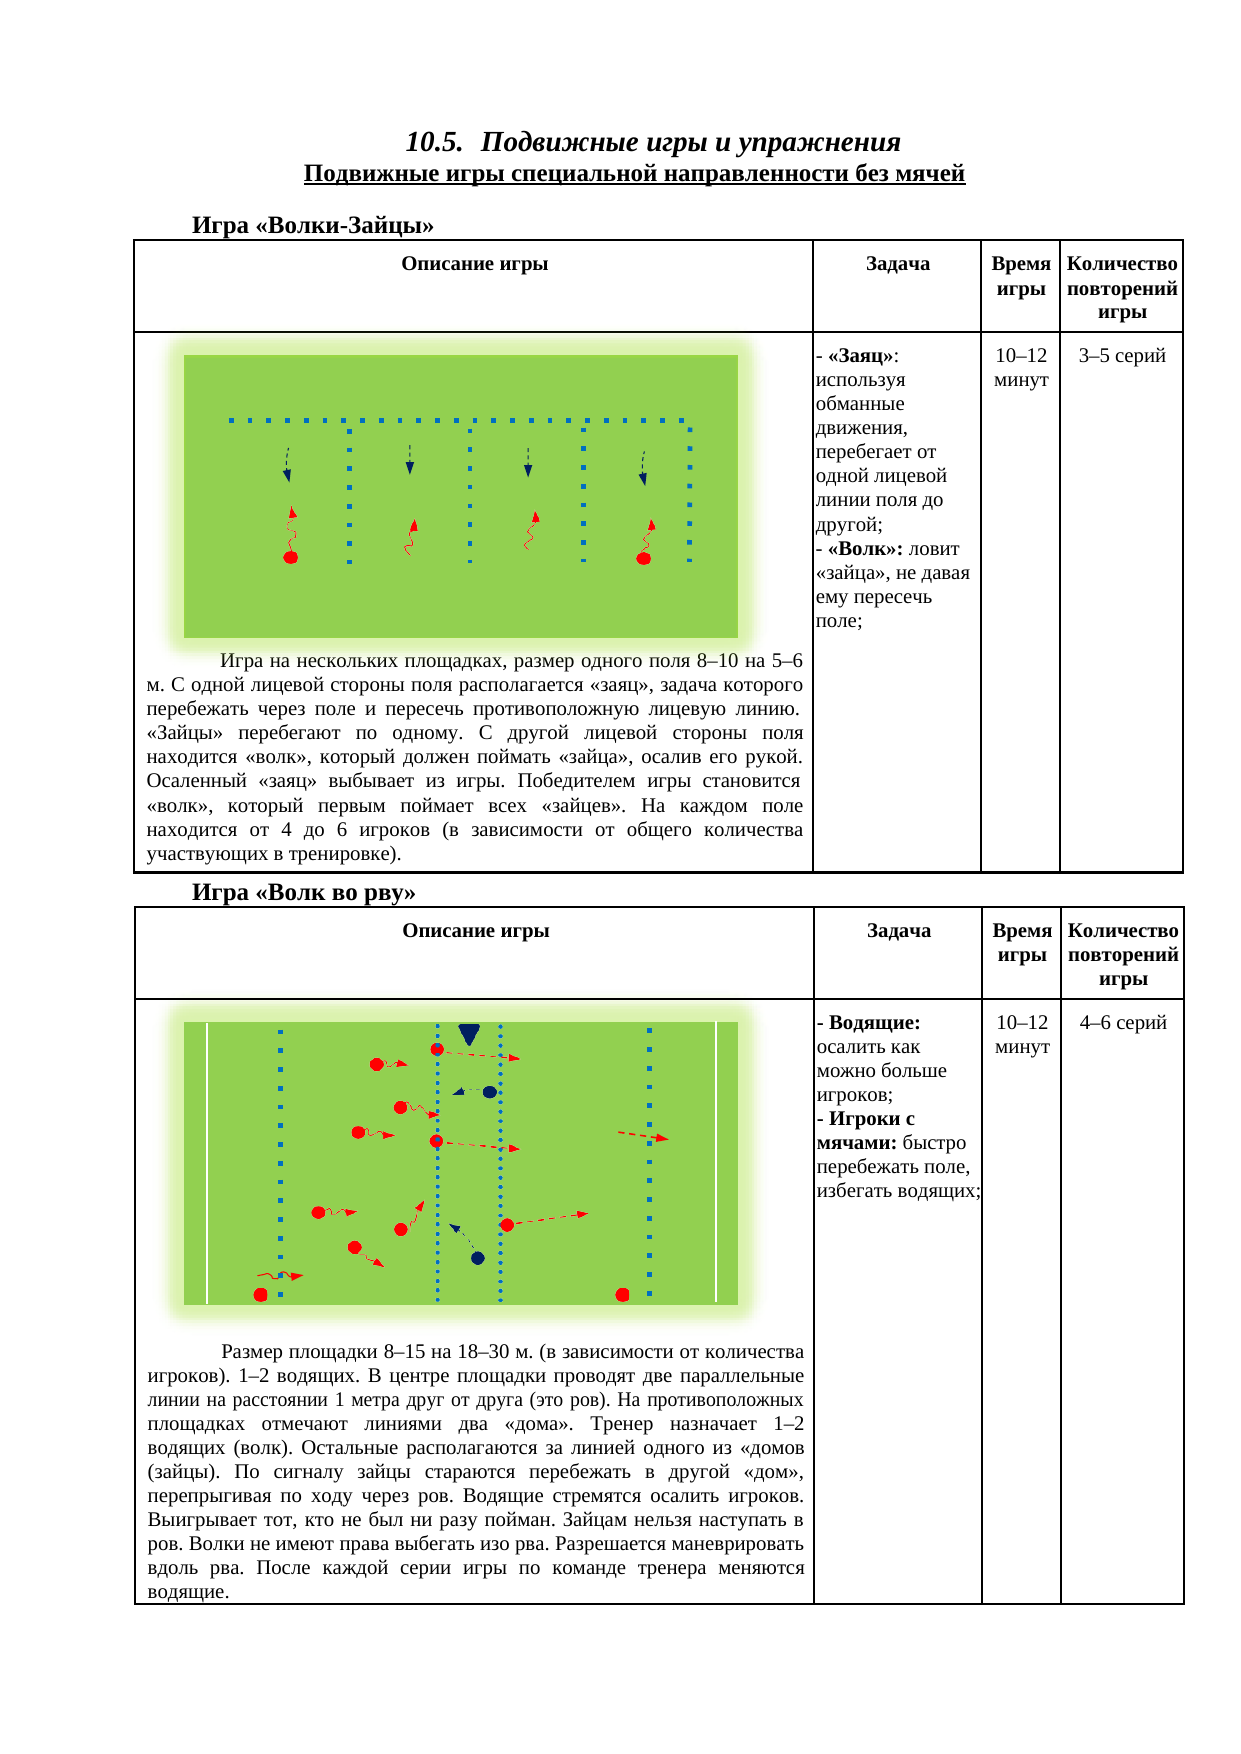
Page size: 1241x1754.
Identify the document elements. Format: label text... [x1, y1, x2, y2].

table_cell 4–6 серий [1062, 1000, 1183, 1603]
table_cell 10–12 минут [983, 1000, 1060, 1603]
picture [146, 317, 775, 675]
table_header Время игры [983, 908, 1060, 998]
table_header Описание игры [136, 908, 813, 998]
table_header Количество повторений игры [1062, 908, 1183, 998]
table_cell Водящие: осалить как можно больше игроков; Игроки с мячами: быстро перебежать поле, избегать водящих; [815, 1000, 981, 1603]
list Подвижные игры специальной направленности без мячей Игра «Волки-Зайцы» [192, 158, 967, 239]
text Игра «Волк во рву» [192, 877, 1203, 906]
subtitle Подвижные игры и упражнения [405, 124, 1203, 158]
table_cell Размер площадки 8–15 на 18–30 м. (в зависимости от количества игроков). 1–2 водящих. В центре площадки проводят две параллельные линии на расстоянии 1 метра друг от друга (это ров). На противоположных площадках отмечают линиями два «дома». Тренер назначает 1–2 водящих (волк). Остальные располагаются за линией одного из «домов (зайцы). По сигналу зайцы стараются перебежать в другой «дом», перепрыгивая по ходу через ров. Водящие стремятся осалить игроков. Выигрывает тот, кто не был ни разу пойман. Зайцам нельзя наступать в ров. Волки не имеют права выбегать изо рва. Разрешается маневрировать вдоль рва. После каждой серии игры по команде тренера меняются водящие. [136, 1000, 813, 1603]
table_header Задача [815, 908, 981, 998]
picture [311, 1024, 589, 1302]
picture [615, 1288, 630, 1302]
picture [253, 1288, 268, 1302]
